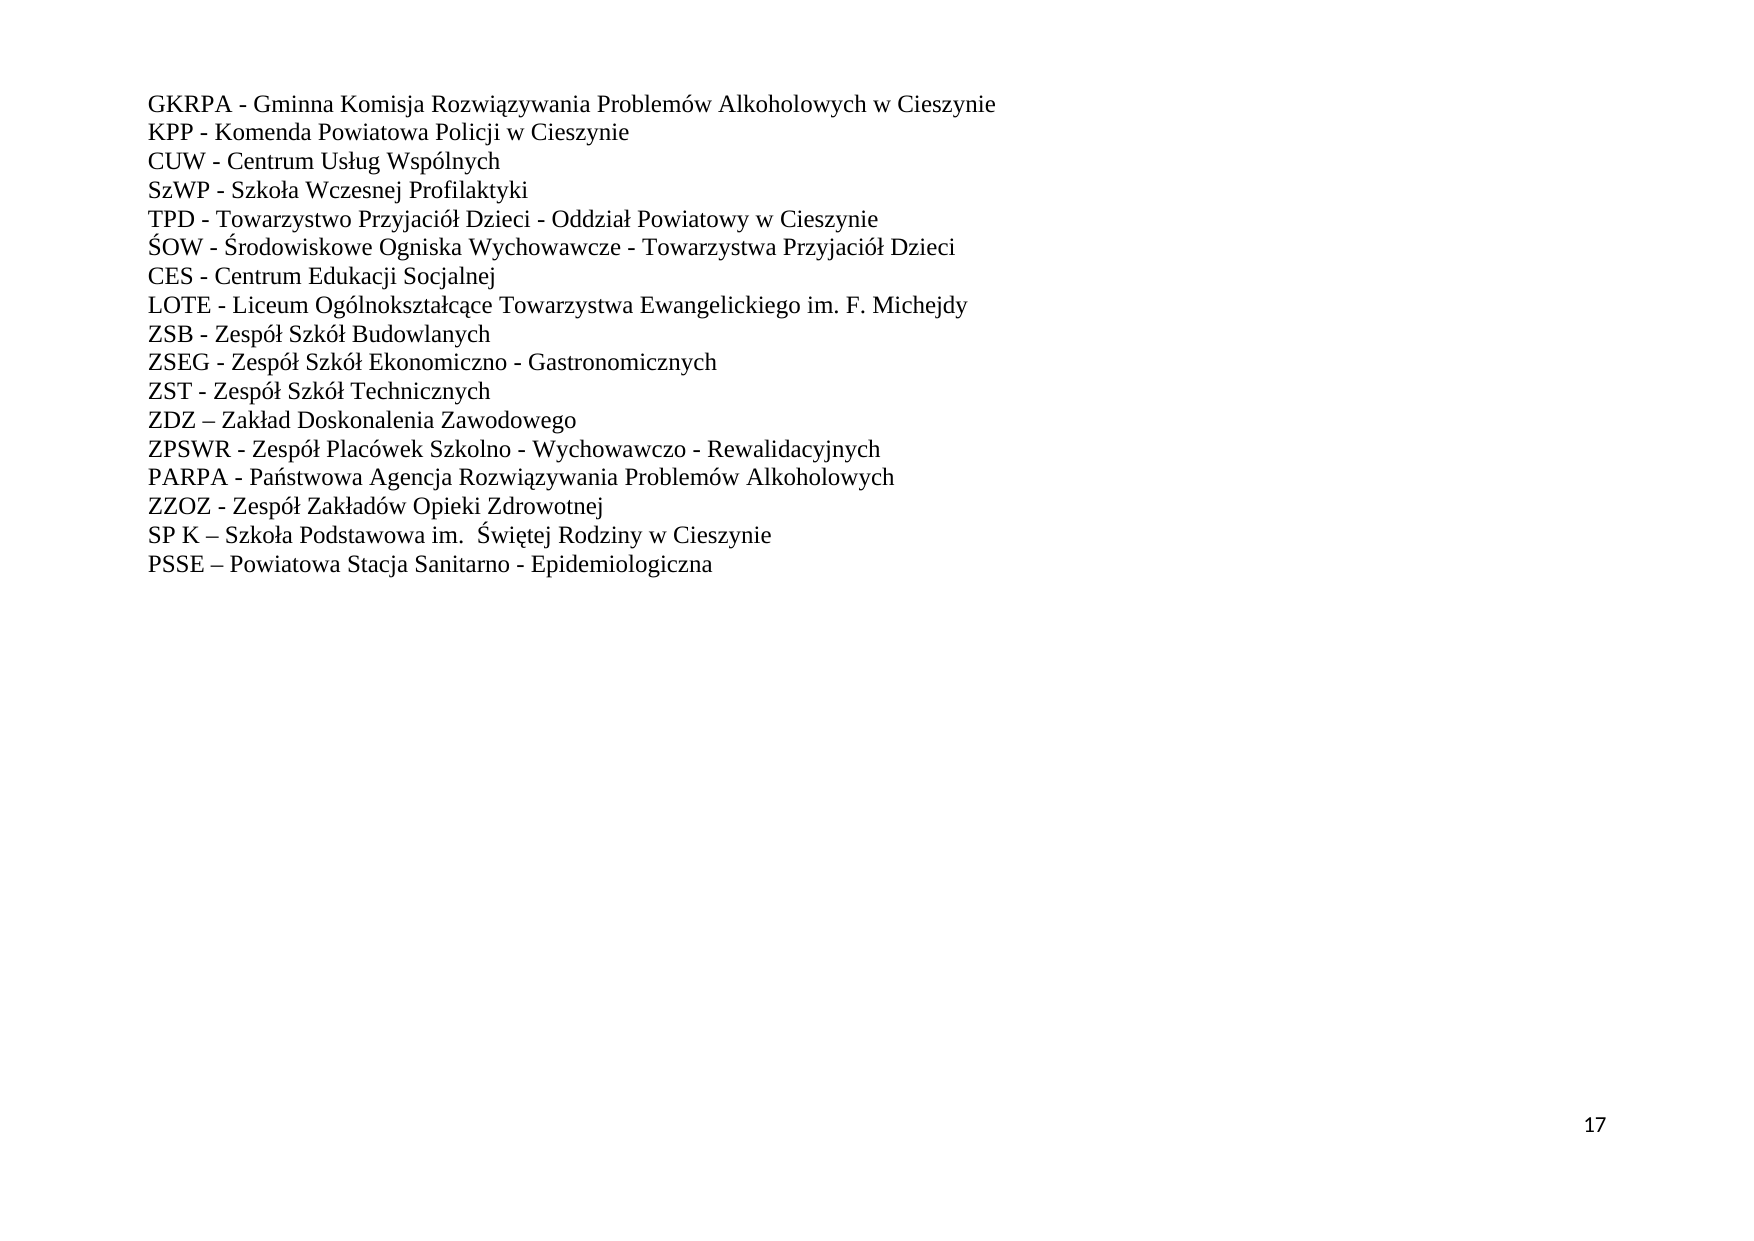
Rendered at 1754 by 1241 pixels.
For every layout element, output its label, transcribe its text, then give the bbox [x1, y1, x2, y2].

text SzWP - Szkoła Wczesnej Profilaktyki [148, 175, 1606, 204]
text ŚOW - Środowiskowe Ogniska Wychowawcze - Towarzystwa Przyjaciół Dzieci [148, 232, 1606, 261]
text ZSB - Zespół Szkół Budowlanych [148, 319, 1606, 347]
text LOTE - Liceum Ogólnokształcące Towarzystwa Ewangelickiego im. F. Michejdy [148, 290, 1606, 319]
text CUW - Centrum Usług Wspólnych [148, 146, 1606, 175]
text PARPA - Państwowa Agencja Rozwiązywania Problemów Alkoholowych [148, 462, 1606, 491]
text ZSEG - Zespół Szkół Ekonomiczno - Gastronomicznych [148, 347, 1606, 376]
text TPD - Towarzystwo Przyjaciół Dzieci - Oddział Powiatowy w Cieszynie [148, 204, 1606, 232]
text SP K – Szkoła Podstawowa im. Świętej Rodziny w Cieszynie [148, 520, 1606, 549]
text ZZOZ - Zespół Zakładów Opieki Zdrowotnej [148, 491, 1606, 520]
text ZST - Zespół Szkół Technicznych [148, 376, 1606, 405]
text KPP - Komenda Powiatowa Policji w Cieszynie [148, 117, 1606, 146]
text CES - Centrum Edukacji Socjalnej [148, 261, 1606, 290]
text GKRPA - Gminna Komisja Rozwiązywania Problemów Alkoholowych w Cieszynie [148, 89, 1606, 117]
text ZPSWR - Zespół Placówek Szkolno - Wychowawczo - Rewalidacyjnych [148, 434, 1606, 462]
text ZDZ – Zakład Doskonalenia Zawodowego [148, 405, 1606, 434]
text PSSE – Powiatowa Stacja Sanitarno - Epidemiologiczna [148, 549, 1606, 577]
